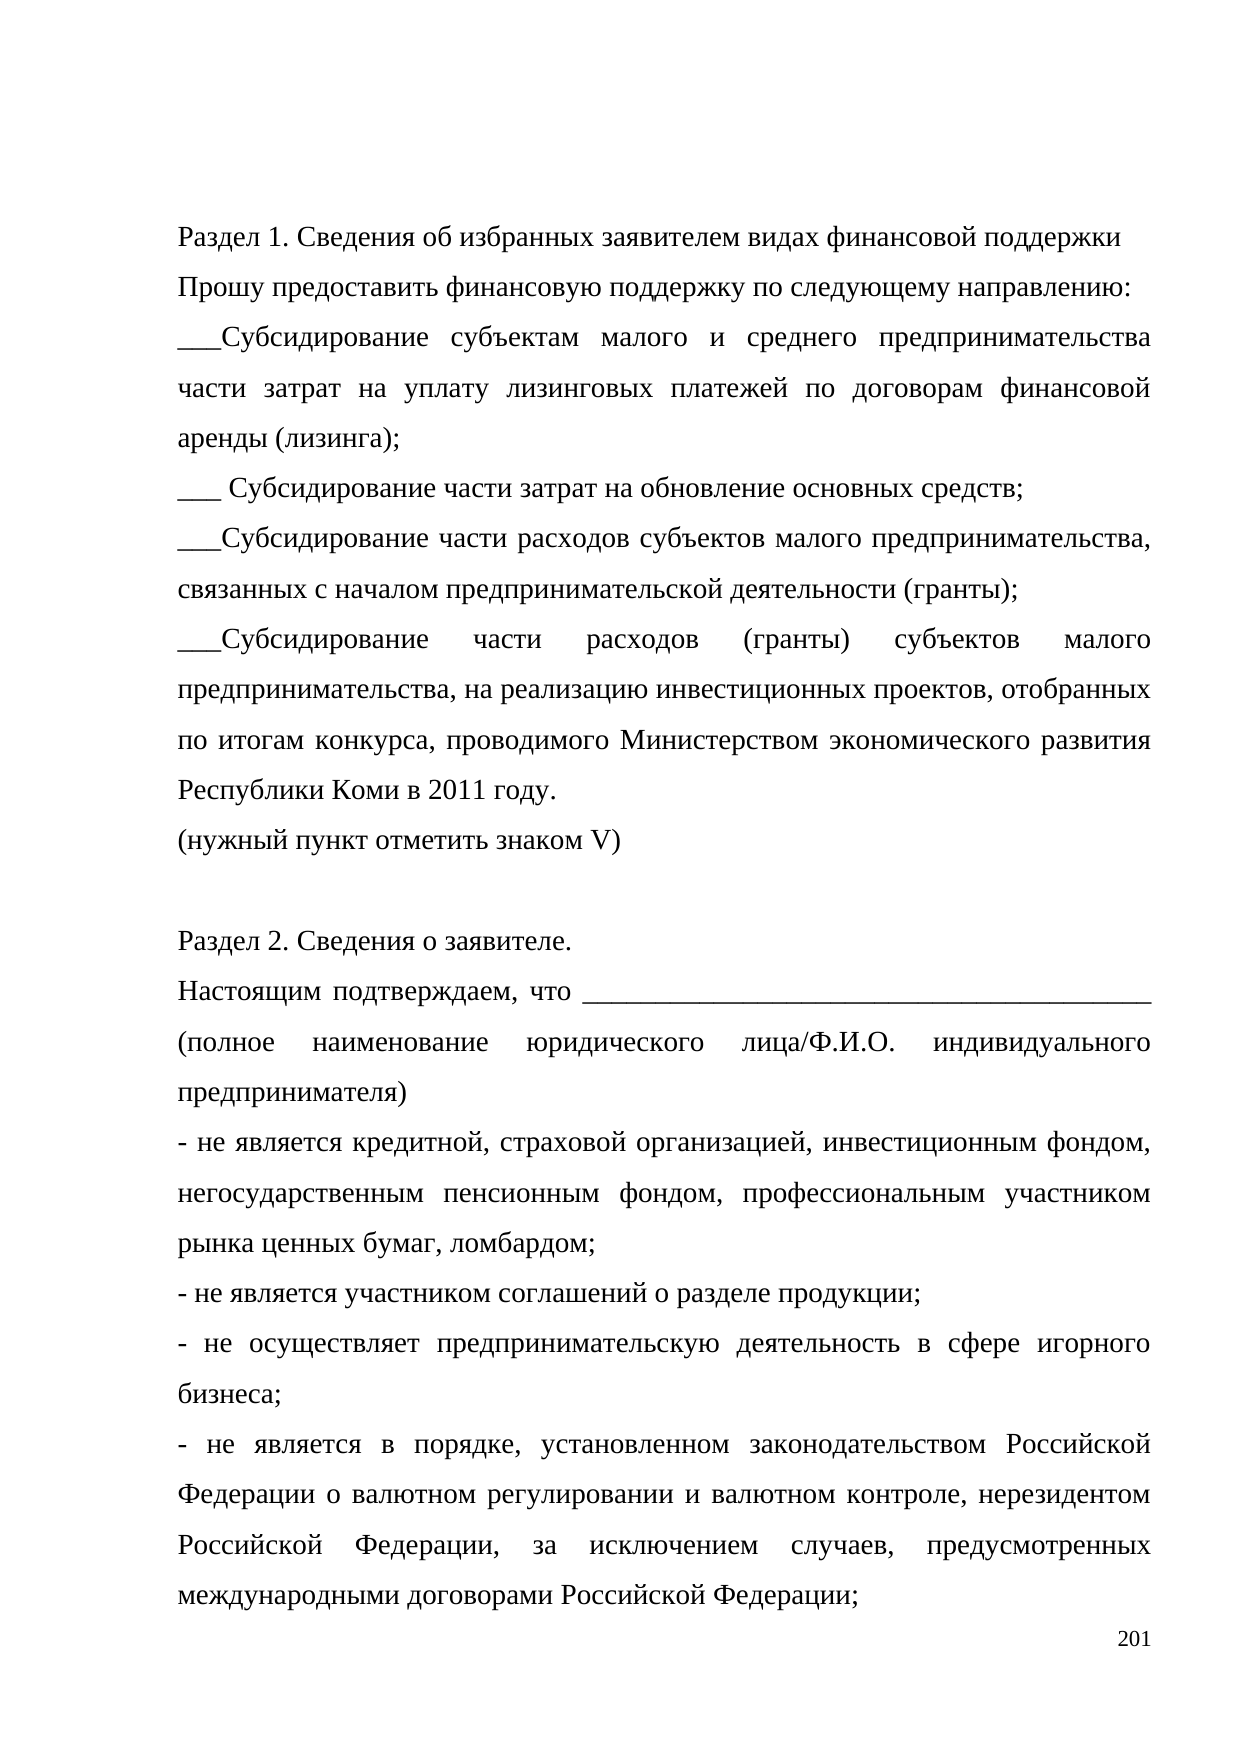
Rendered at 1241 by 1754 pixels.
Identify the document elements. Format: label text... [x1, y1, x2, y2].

text ___Субсидирование субъектам малого и среднего предпринимательства части затрат на уплату лизинговых платежей по договорам финансовой аренды (лизинга); [177, 319, 1152, 453]
text ___ Субсидирование части затрат на обновление основных средств; [177, 470, 1152, 504]
text Раздел 2. Сведения о заявителе. [177, 923, 1152, 957]
text - не является участником соглашений о разделе продукции; [177, 1275, 1152, 1309]
text - не является кредитной, страховой организацией, инвестиционным фондом, негосударственным пенсионным фондом, профессиональным участником рынка ценных бумаг, ломбардом; [177, 1124, 1152, 1258]
text Настоящим подтверждаем, что _______________________________________ (полное наименование юридического лица/Ф.И.О. индивидуального предпринимателя) [177, 973, 1152, 1108]
text Прошу предоставить финансовую поддержку по следующему направлению: [177, 269, 1152, 303]
text Раздел 1. Сведения об избранных заявителем видах финансовой поддержки [177, 219, 1152, 252]
text - не осуществляет предпринимательскую деятельность в сфере игорного бизнеса; [177, 1326, 1152, 1409]
text (нужный пункт отметить знаком V) [177, 822, 1152, 856]
text ___Субсидирование части расходов (гранты) субъектов малого предпринимательства, на реализацию инвестиционных проектов, отобранных по итогам конкурса, проводимого Министерством экономического развития Республики Коми в 2011 году. [177, 621, 1152, 806]
text - не является в порядке, установленном законодательством Российской Федерации о валютном регулировании и валютном контроле, нерезидентом Российской Федерации, за исключением случаев, предусмотренных международными договорами Российской Федерации; [177, 1426, 1152, 1611]
text ___Субсидирование части расходов субъектов малого предпринимательства, связанных с началом предпринимательской деятельности (гранты); [177, 521, 1152, 604]
